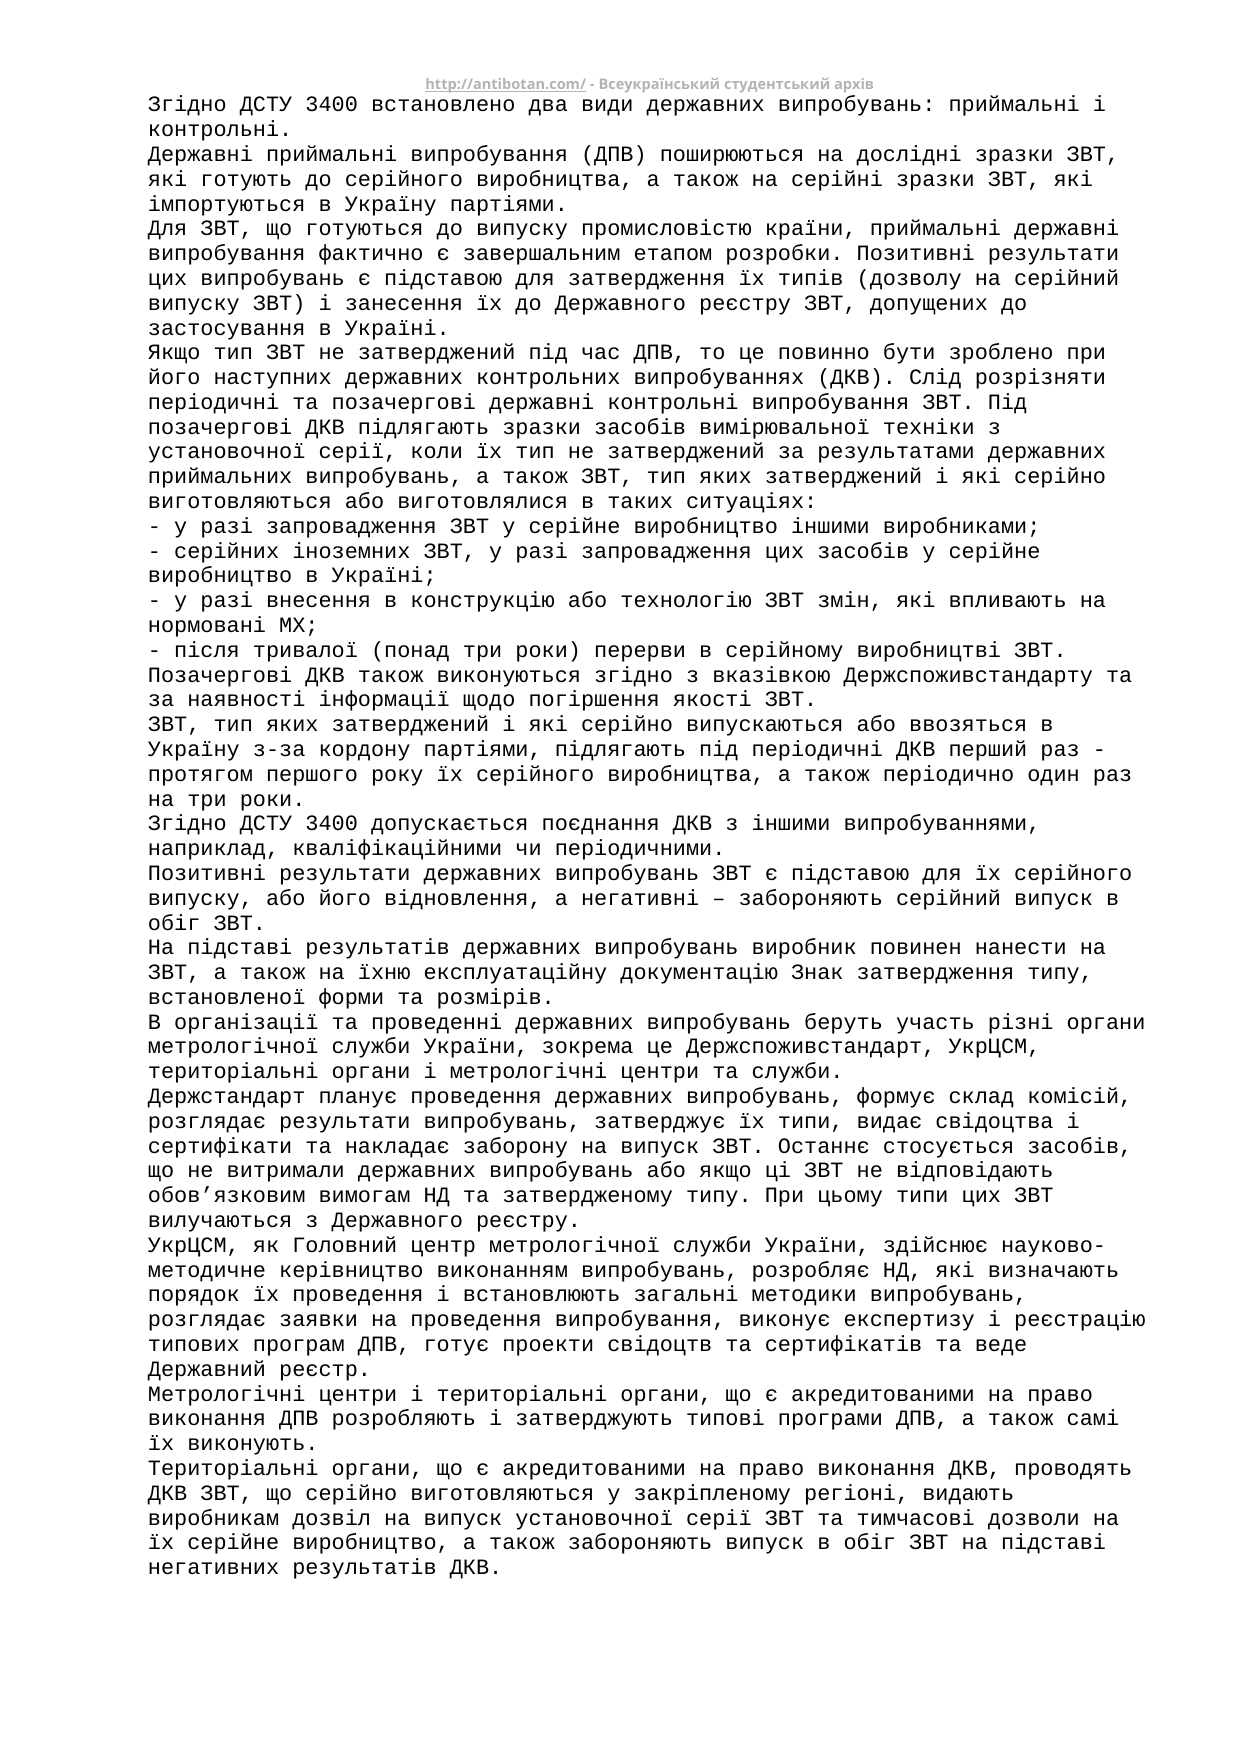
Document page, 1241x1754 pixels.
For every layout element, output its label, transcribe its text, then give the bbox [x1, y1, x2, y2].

text - у разі внесення в конструкцію або технологію ЗВТ змін, які впливають на нормовані МХ; [148, 589, 1152, 639]
text Державні приймальні випробування (ДПВ) поширюються на дослідні зразки ЗВТ, які готують до серійного виробництва, а також на серійні зразки ЗВТ, які імпортуються в Україну партіями. [148, 143, 1152, 218]
text Позачергові ДКВ також виконуються згідно з вказівкою Держспожив­стандарту та за наявності інформації щодо погіршення якості ЗВТ. [148, 664, 1152, 713]
text На підставі результатів державних випробувань виробник повинен нанести на ЗВТ, а також на їхню експлуатаційну документацію Знак затвердження типу, встановленої форми та розмірів. [148, 937, 1152, 1011]
text Метрологічні центри і територіальні органи, що є акредитованими на право виконання ДПВ розробляють і затверджують типові програми ДПВ, а також самі їх виконують. [148, 1383, 1152, 1457]
text - у разі запровадження ЗВТ у серійне виробництво іншими виробниками; [148, 515, 1152, 540]
text Позитивні результати державних випробувань ЗВТ є підставою для їх серійного випуску, або його відновлення, а негативні – забороняють серійний випуск в обіг ЗВТ. [148, 862, 1152, 937]
text - серійних іноземних ЗВТ, у разі запровадження цих засобів у серійне виробництво в Україні; [148, 540, 1152, 589]
text Згідно ДСТУ 3400 встановлено два види державних випробувань: приймальні і контрольні. [148, 94, 1152, 143]
text В організації та проведенні державних випробувань беруть участь різні органи метрологічної служби України, зокрема це Держспоживстандарт, УкрЦСМ, територіальні органи і метрологічні центри та служби. [148, 1011, 1152, 1085]
text Для ЗВТ, що готуються до випуску промисловістю країни, приймальні державні випробування фактично є завершальним етапом розробки. Позитивні результати цих випробувань є підставою для затвердження їх типів (дозволу на серійний випуску ЗВТ) і занесення їх до Державного реєстру ЗВТ, допущених до застосування в Україні. [148, 218, 1152, 342]
text Держстандарт планує проведення державних випробувань, формує склад комісій, розглядає результати випробувань, затверджує їх типи, видає свідоцтва і сертифікати та накладає заборону на випуск ЗВТ. Останнє стосується засобів, що не витримали державних випробувань або якщо ці ЗВТ не відповідають обов’язковим вимогам НД та затвердженому типу. При цьому типи цих ЗВТ вилучаються з Державного реєстру. [148, 1085, 1152, 1234]
text ЗВТ, тип яких затверджений і які серійно випускаються або ввозяться в Україну з-за кордону партіями, підлягають під періодичні ДКВ перший раз - протягом першого року їх серійного виробництва, а також періодично один раз на три роки. [148, 713, 1152, 813]
text Територіальні органи, що є акредитованими на право виконання ДКВ, проводять ДКВ ЗВТ, що серійно виготовляються у закріпленому регіоні, видають виробникам дозвіл на випуск установочної серії ЗВТ та тимчасові дозволи на їх серійне виробництво, а також забороняють випуск в обіг ЗВТ на підставі негативних результатів ДКВ. [148, 1457, 1152, 1581]
text Згідно ДСТУ 3400 допускається поєднання ДКВ з іншими випробуваннями, наприклад, кваліфікаційними чи періодичними. [148, 813, 1152, 862]
text Якщо тип ЗВТ не затверджений під час ДПВ, то це повинно бути зроблено при його наступних державних контрольних випробуваннях (ДКВ). Слід розрізняти періодичні та позачергові державні контрольні випробування ЗВТ. Під позачергові ДКВ підлягають зразки засобів вимірювальної техніки з установочної серії, коли їх тип не затверджений за результатами державних приймальних випробувань, а також ЗВТ, тип яких затверджений і які серійно виготовляються або виготовлялися в таких ситуаціях: [148, 342, 1152, 515]
text - після тривалої (понад три роки) перерви в серійному виробництві ЗВТ. [148, 639, 1152, 664]
text УкрЦСМ, як Головний центр метрологічної служби України, здійснює науково-методичне керівництво виконанням випробувань, розробляє НД, які визначають порядок їх проведення і встановлюють загальні методики випробувань, розглядає заявки на проведення випробування, виконує експертизу і реєстрацію типових програм ДПВ, готує проекти свідоцтв та сертифікатів та веде Державний реєстр. [148, 1234, 1152, 1383]
